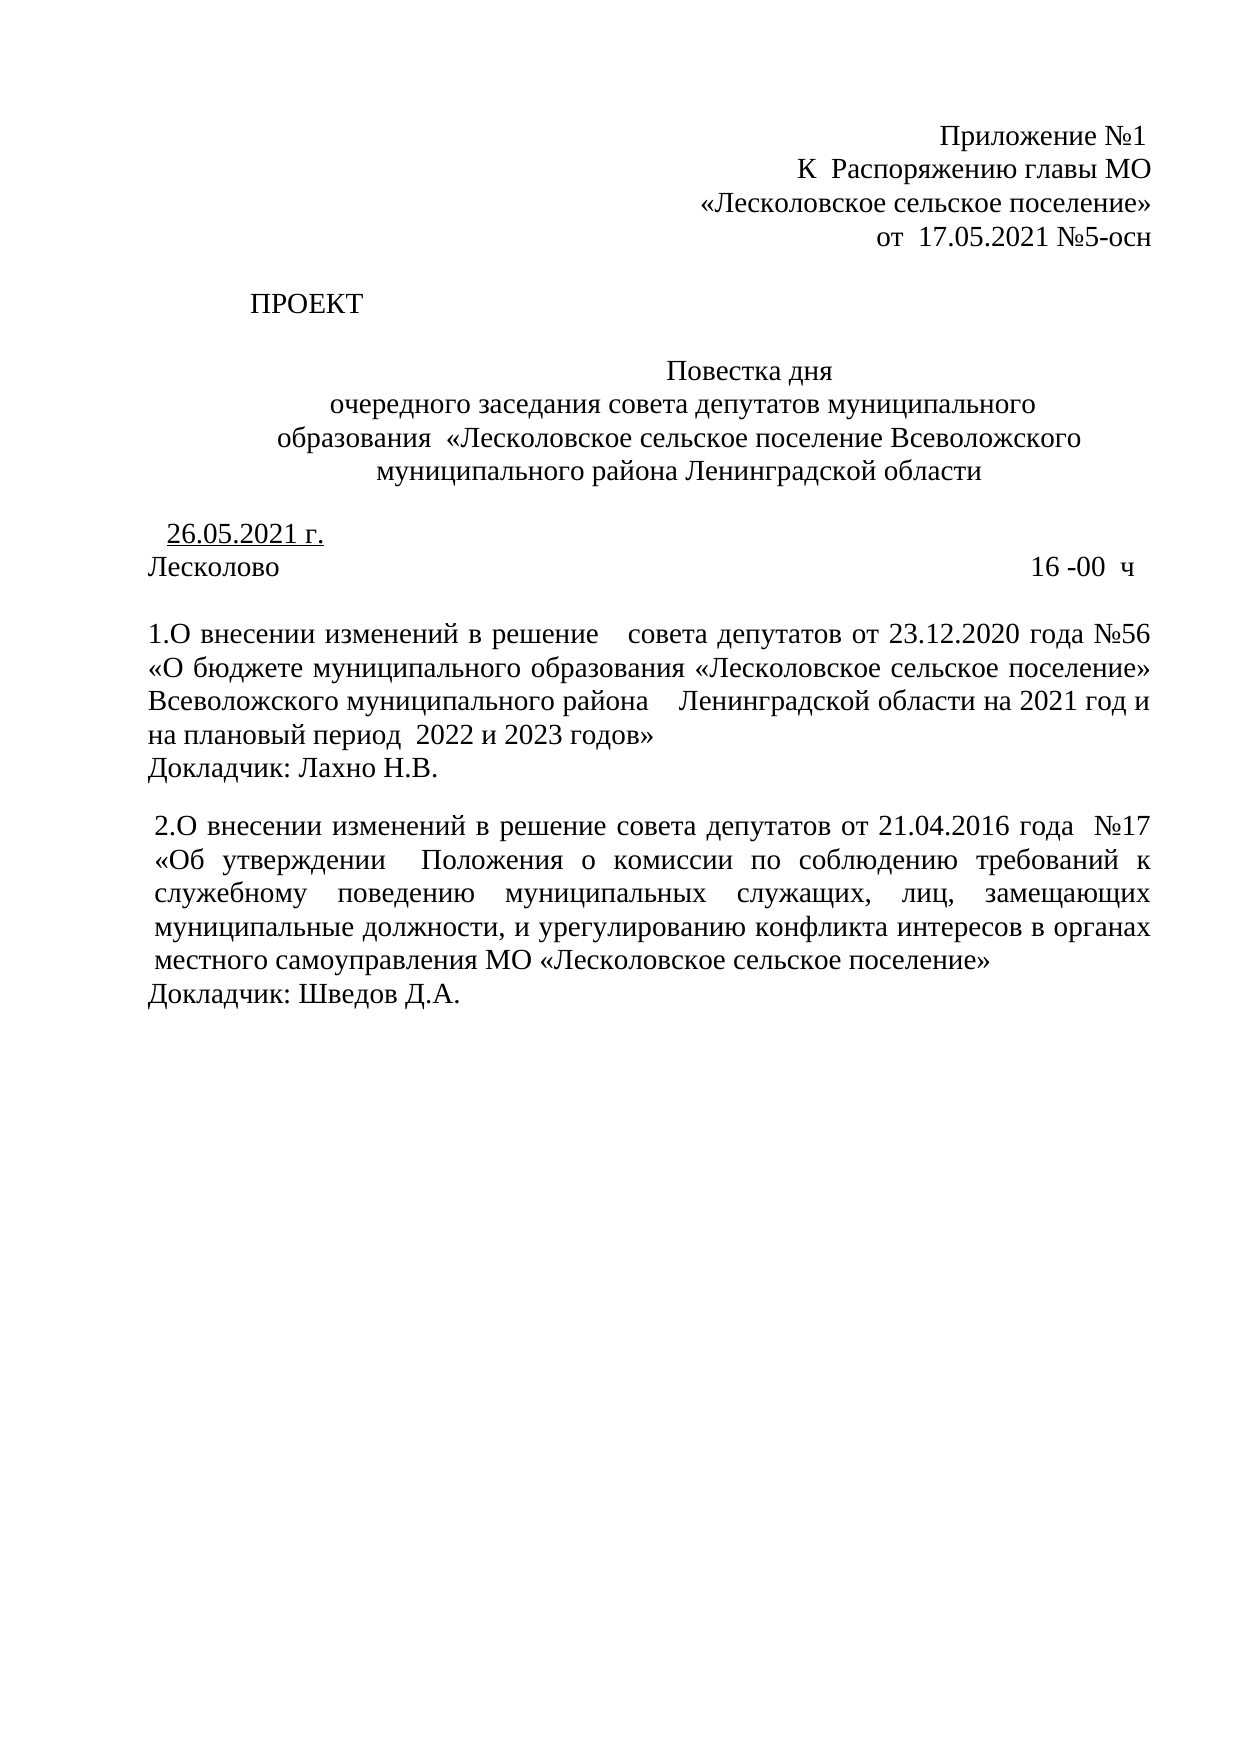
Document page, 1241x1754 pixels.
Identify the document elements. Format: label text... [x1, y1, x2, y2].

text Докладчик: Лахно Н.В. [148, 751, 1152, 784]
text от 17.05.2021 №5-осн [148, 219, 1152, 252]
text Лесколово 16 -00 ч [148, 549, 1137, 583]
text 1.О внесении изменений в решение совета депутатов от 23.12.2020 года №56 «О бюджете муниципального образования «Лесколовское сельское поселение» Всеволожского муниципального района Ленинградской области на 2021 год и на плановый период 2022 и 2023 годов» [148, 616, 1152, 751]
text Приложение №1 [148, 118, 1152, 152]
text 26.05.2021 г. [148, 516, 1137, 549]
text 2.О внесении изменений в решение совета депутатов от 21.04.2016 года №17 «Об утверждении Положения о комиссии по соблюдению требований к служебному поведению муниципальных служащих, лиц, замещающих муниципальные должности, и урегулированию конфликта интересов в органах местного самоуправления МО «Лесколовское сельское поселение» [154, 808, 1152, 976]
text Повестка дня [207, 353, 1152, 386]
text муниципального района Ленинградской области [207, 453, 1152, 487]
text «Лесколовское сельское поселение» [148, 185, 1152, 219]
text очередного заседания совета депутатов муниципального [207, 386, 1152, 420]
text образования «Лесколовское сельское поселение Всеволожского [207, 420, 1152, 453]
text ПРОЕКТ [148, 286, 1152, 319]
text Докладчик: Шведов Д.А. [148, 976, 1152, 1009]
text К Распоряжению главы МО [148, 152, 1152, 185]
